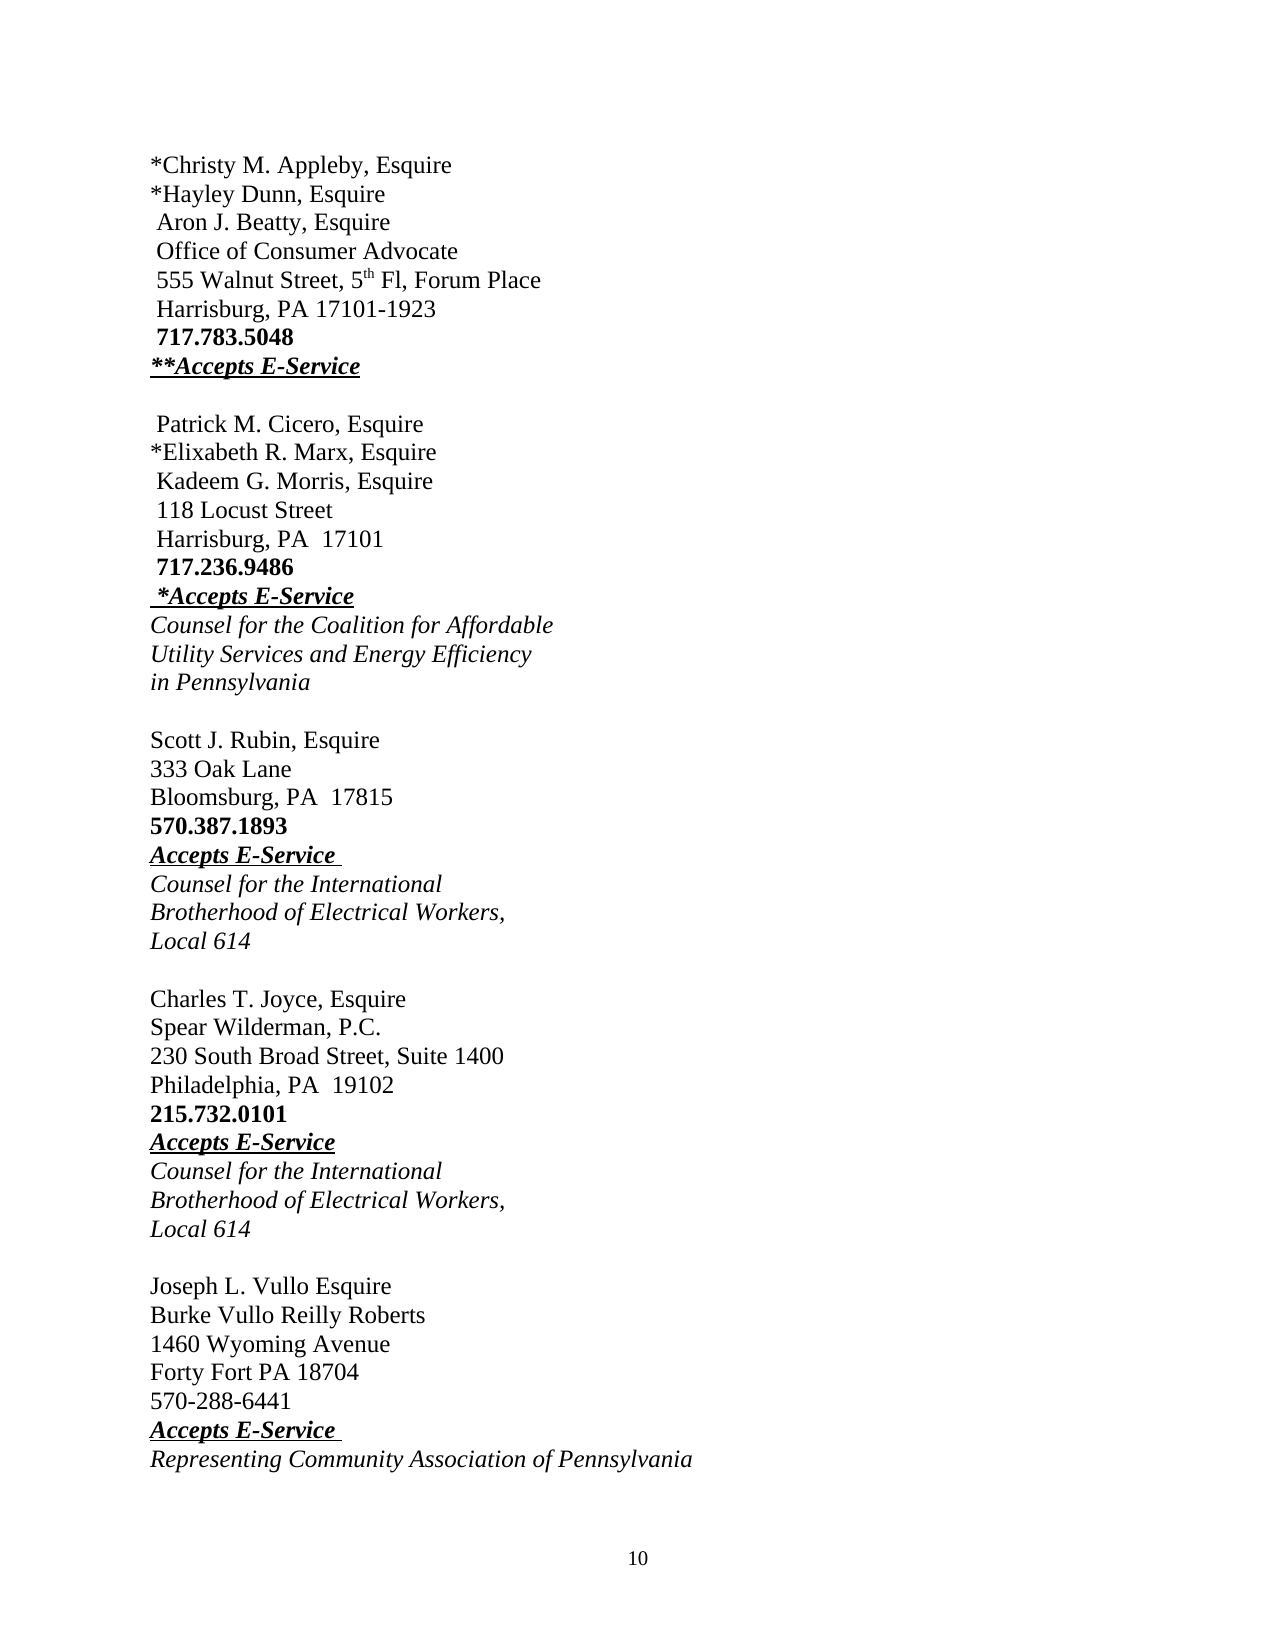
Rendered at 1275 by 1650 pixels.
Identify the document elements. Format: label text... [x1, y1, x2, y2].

text Local 614 [150, 926, 1125, 955]
text 717.783.5048 [150, 322, 1125, 351]
text Forty Fort PA 18704 [150, 1357, 1125, 1386]
text **Accepts E-Service [150, 351, 1125, 380]
text 118 Locust Street [150, 495, 1125, 524]
text Representing Community Association of Pennsylvania [150, 1444, 1125, 1472]
text Patrick M. Cicero, Esquire [150, 409, 1125, 437]
text Burke Vullo Reilly Roberts [150, 1300, 1125, 1329]
text *Accepts E-Service [150, 581, 1125, 610]
text Kadeem G. Morris, Esquire [150, 466, 1125, 495]
text Joseph L. Vullo Esquire [150, 1271, 1125, 1300]
text Brotherhood of Electrical Workers, [150, 897, 1125, 926]
text *Hayley Dunn, Esquire [150, 179, 1125, 207]
text Harrisburg, PA 17101 [150, 524, 1125, 552]
text 570.387.1893 [150, 811, 1125, 840]
text 570-288-6441 [150, 1386, 1125, 1415]
text Office of Consumer Advocate [150, 236, 1125, 265]
text Spear Wilderman, P.C. [150, 1012, 1125, 1041]
text Accepts E-Service [150, 1415, 1125, 1444]
text 230 South Broad Street, Suite 1400 [150, 1041, 1125, 1070]
text Accepts E-Service [150, 1127, 1125, 1156]
text Scott J. Rubin, Esquire [150, 725, 1125, 754]
text Accepts E-Service [150, 840, 1125, 869]
text Philadelphia, PA 19102 [150, 1070, 1125, 1099]
text Utility Services and Energy Efficiency [150, 639, 1125, 667]
text Brotherhood of Electrical Workers, [150, 1185, 1125, 1214]
text *Christy M. Appleby, Esquire [150, 150, 1125, 179]
text in Pennsylvania [150, 667, 1125, 696]
text Counsel for the International [150, 869, 1125, 897]
text 333 Oak Lane [150, 754, 1125, 782]
text 1460 Wyoming Avenue [150, 1329, 1125, 1357]
text Bloomsburg, PA 17815 [150, 782, 1125, 811]
text Charles T. Joyce, Esquire [150, 984, 1125, 1012]
text Aron J. Beatty, Esquire [150, 207, 1125, 236]
text Counsel for the International [150, 1156, 1125, 1185]
text *Elixabeth R. Marx, Esquire [150, 437, 1125, 466]
text 215.732.0101 [150, 1099, 1125, 1127]
text Local 614 [150, 1214, 1125, 1242]
text 717.236.9486 [150, 552, 1125, 581]
text Harrisburg, PA 17101-1923 [150, 294, 1125, 322]
text 555 Walnut Street, 5th Fl, Forum Place [150, 265, 1125, 294]
text Counsel for the Coalition for Affordable [150, 610, 1125, 639]
